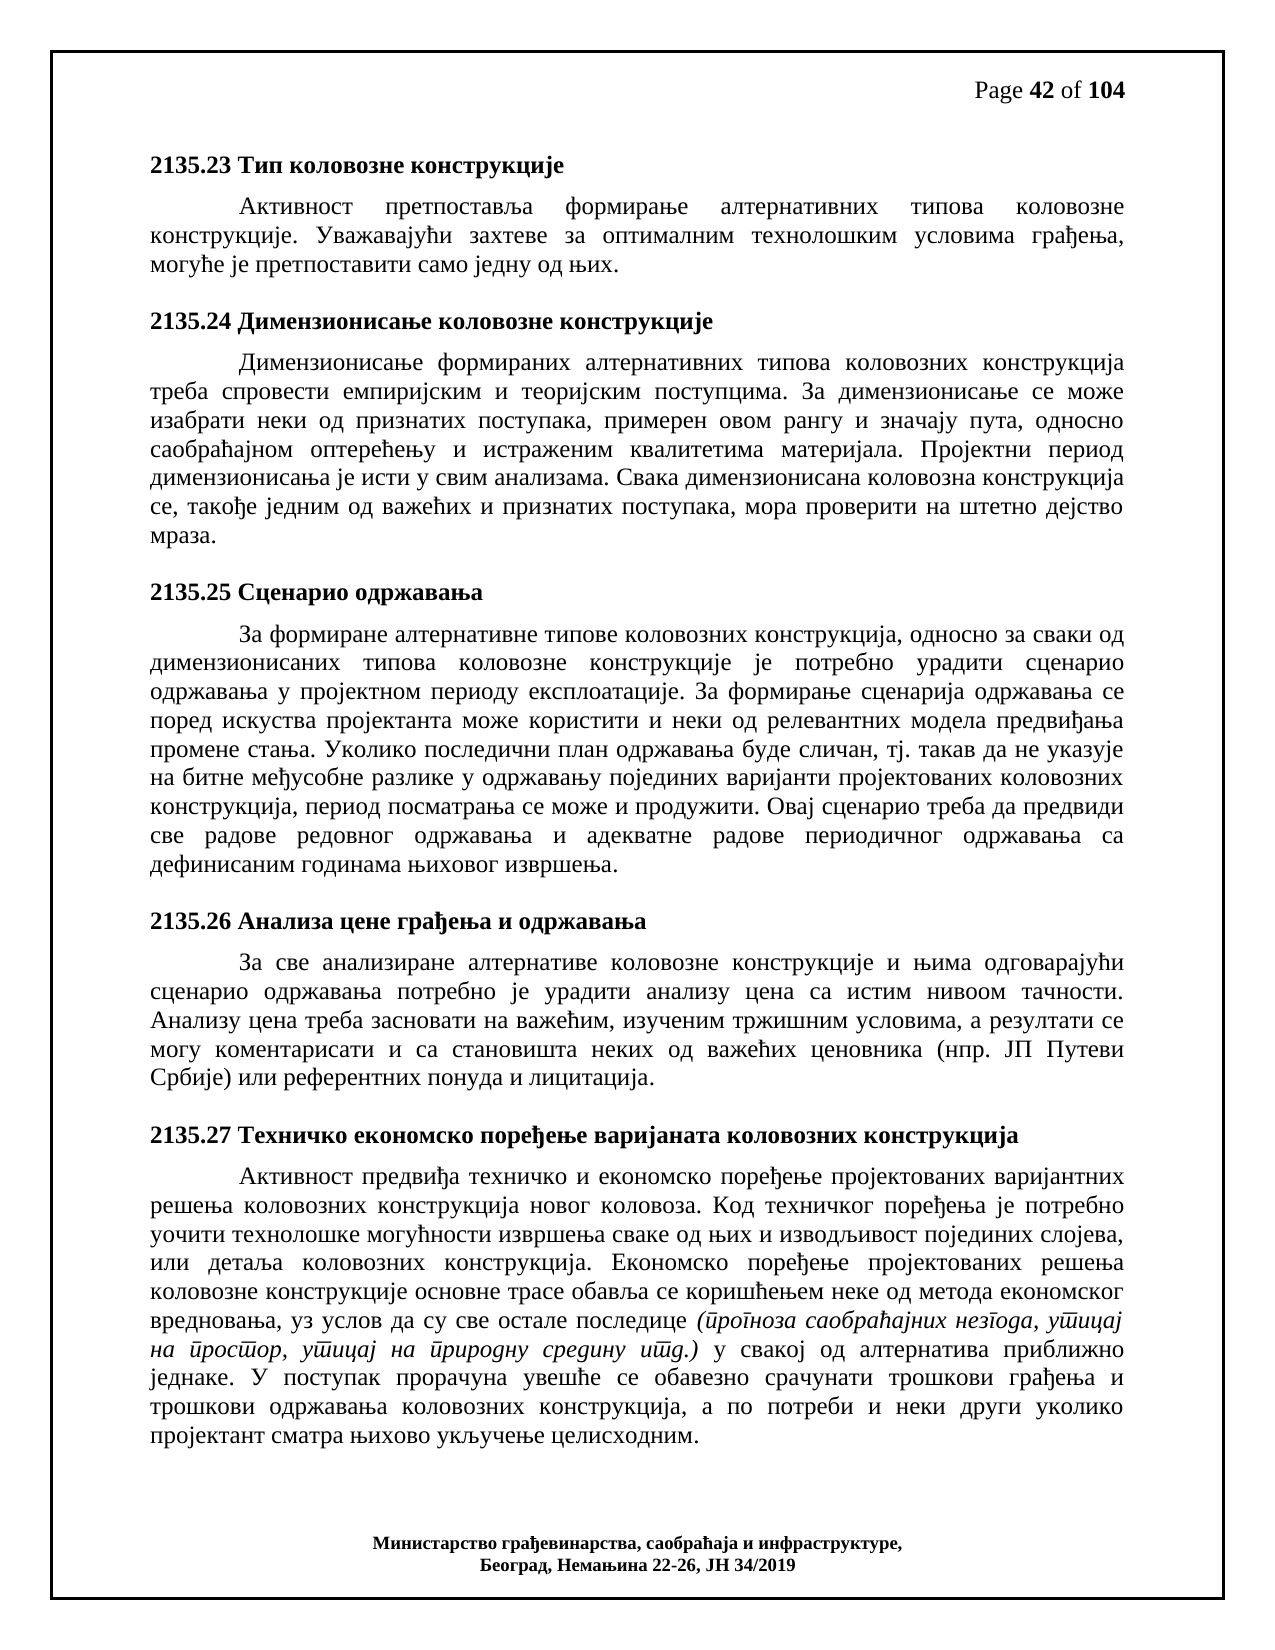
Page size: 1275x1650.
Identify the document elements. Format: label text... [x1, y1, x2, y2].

text Активност претпоставља формирање алтернативних типова коловозне конструкције. Уважавајући захтеве за оптималним технолошким условима грађења, могуће је претпоставити само једну од њих. [150, 191, 1125, 277]
text Активност предвиђа техничко и економско поређење пројектованих варијантних решења коловозних конструкција новог коловоза. Код техничког поређења је потребно уочити технолошке могућности извршења сваке од њих и изводљивост појединих слојева, или детаља коловозних конструкција. Економско поређење пројектованих решења коловозне конструкције основне трасе обавља се коришћењем неке од метода економског вредновања, уз услов да су све остале последице (прогноза саобраћајних незгода, утицај на простор, утицај на природну средину итд.) у свакој од алтернатива приближно једнаке. У поступак прорачуна увешће се обавезно срачунати трошкови грађења и трошкови одржавања коловозних конструкција, а по потреби и неки други уколико пројектант сматра њихово укључење целисходним. [150, 1161, 1125, 1449]
text 2135.27 Техничко економско поређење варијаната коловозних конструкција [150, 1120, 1125, 1149]
text За све анализиране алтернативе коловозне конструкције и њима одговарајући сценарио одржавања потребно је урадити анализу цена са истим нивоом тачности. Анализу цена треба засновати на важећим, изученим тржишним условима, а резултати се могу коментарисати и са становишта неких од важећих ценовника (нпр. ЈП Путеви Србије) или референтних понуда и лицитација. [150, 947, 1125, 1091]
text 2135.25 Сценарио одржавања [150, 577, 1125, 606]
text Димензионисање формираних алтернативних типова коловозних конструкција треба спровести емпиријским и теоријским поступцима. За димензионисање се може изабрати неки од признатих поступака, примерен овом рангу и значају пута, односно саобраћајном оптерећењу и истраженим квалитетима материјала. Пројектни период димензионисања је исти у свим анализама. Свака димензионисана коловозна конструкција се, такође једним од важећих и признатих поступака, мора проверити на штетно дејство мраза. [150, 347, 1125, 549]
text 2135.26 Анализа цене грађења и одржавања [150, 906, 1125, 935]
text 2135.24 Димензионисање коловозне конструкције [150, 306, 1125, 335]
text 2135.23 Тип коловозне конструкције [150, 150, 1125, 179]
text За формиране алтернативне типове коловозних конструкција, односно за сваки од димензионисаних типова коловозне конструкције је потребно урадити сценарио одржавања у пројектном периоду експлоатације. За формирање сценарија одржавања се поред искуства пројектанта може користити и неки од релевантних модела предвиђања промене стања. Уколико последични план одржавања буде сличан, тј. такав да не указује на битне међусобне разлике у одржавању појединих варијанти пројектованих коловозних конструкција, период посматрања се може и продужити. Овај сценарио треба да предвиди све радове редовног одржавања и адекватне радове периодичног одржавања са дефинисаним годинама њиховог извршења. [150, 619, 1125, 877]
